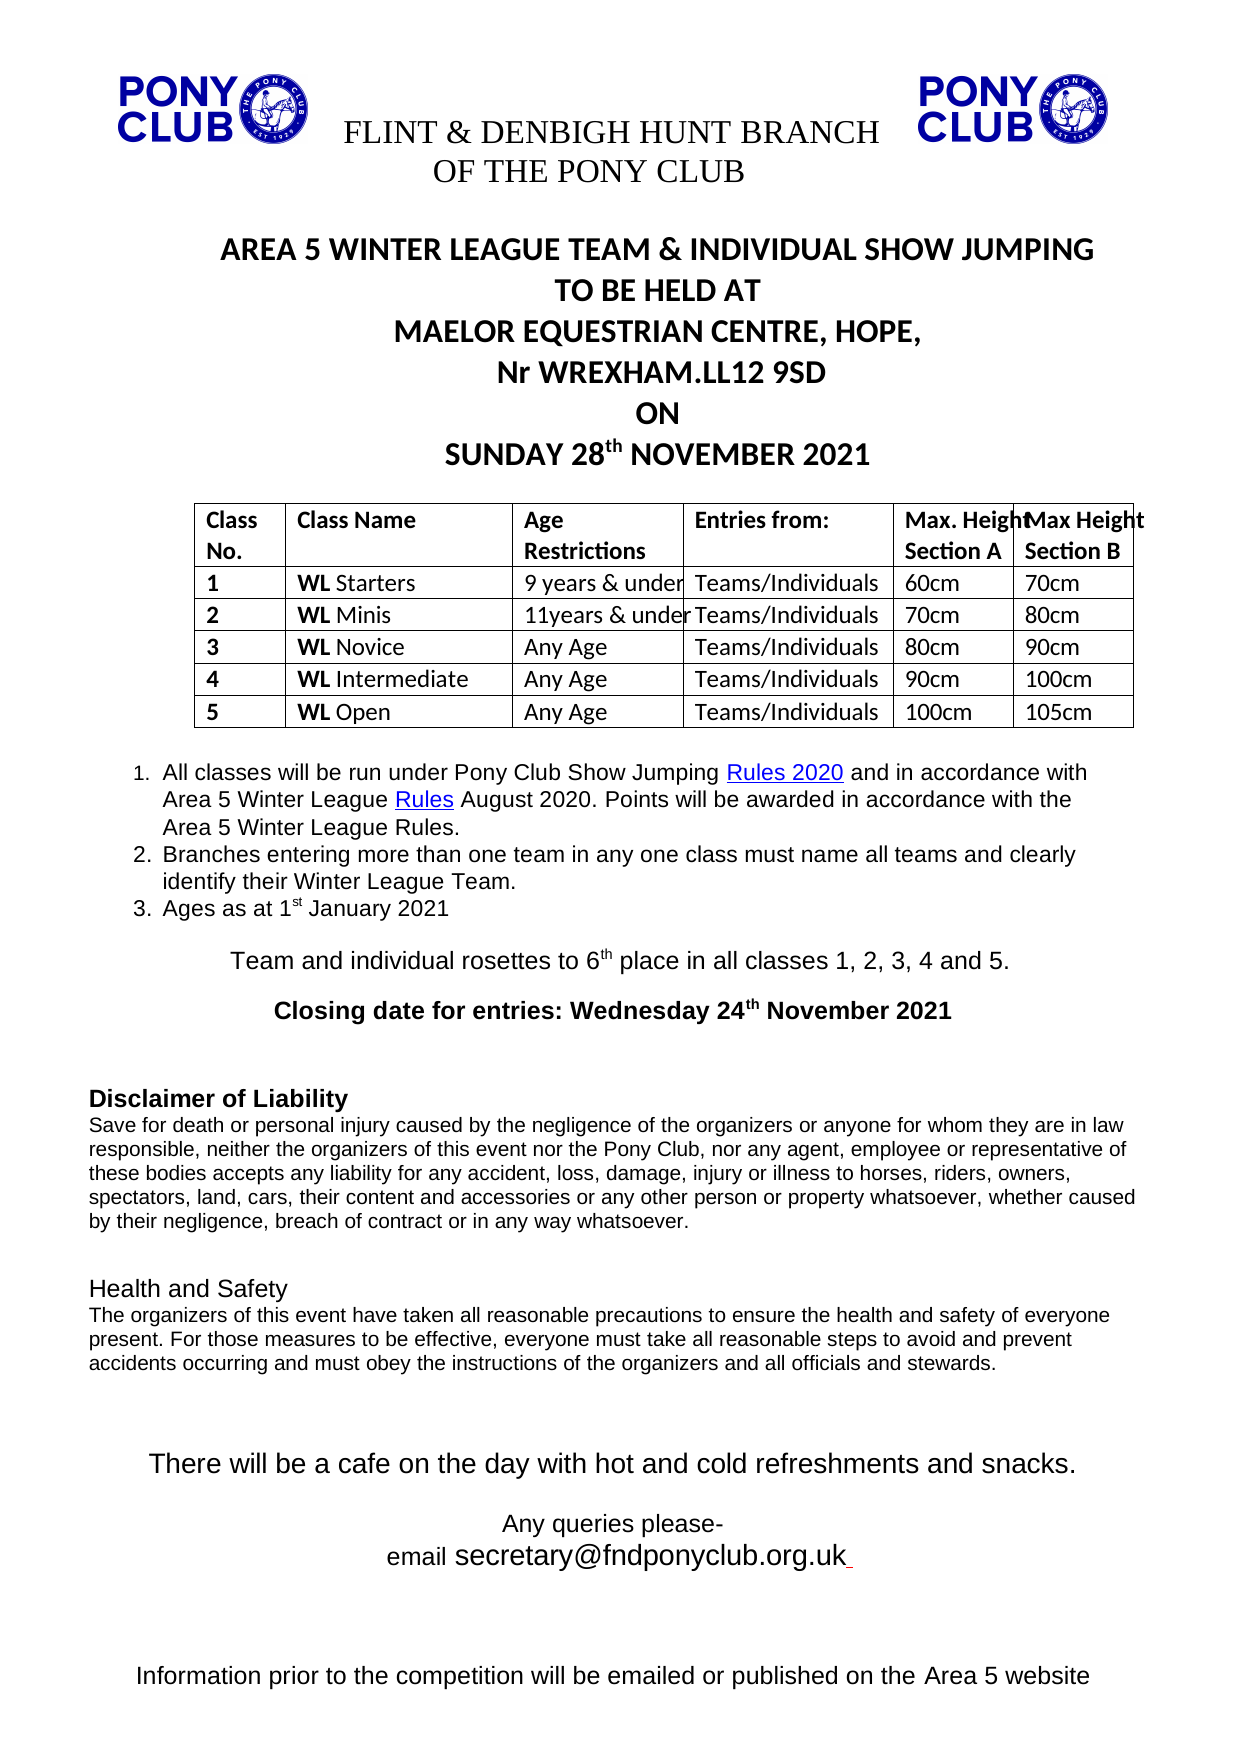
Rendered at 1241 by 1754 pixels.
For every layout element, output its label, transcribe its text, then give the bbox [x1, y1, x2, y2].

text Any queries please- email secretary@fndponyclub.org.uk [88, 1479, 1137, 1571]
text AREA 5 WINTER LEAGUE TEAM & INDIVIDUAL SHOW JUMPING [118, 228, 1122, 269]
table_cell Teams/Individuals [684, 696, 893, 727]
table_cell 2 [195, 599, 285, 630]
table_cell WL Starters [286, 567, 512, 598]
table_cell 105cm [1014, 696, 1133, 727]
text Closing date for entries: Wednesday 24th November 2021 [88, 996, 1137, 1025]
table_cell WL Intermediate [286, 664, 512, 694]
table_cell 90cm [1014, 631, 1133, 662]
table_cell 1 [195, 567, 285, 598]
table_header Max. Height Section A [894, 504, 1013, 566]
table_cell 9 years & under [513, 567, 683, 598]
table_cell 100cm [1014, 664, 1133, 694]
picture [118, 74, 308, 144]
table_cell 80cm [894, 631, 1013, 662]
table_header Entries from: [684, 504, 893, 566]
table_cell Any Age [513, 631, 683, 662]
text MAELOR EQUESTRIAN CENTRE, HOPE, [118, 310, 1122, 351]
text SUNDAY 28th NOVEMBER 2021 [118, 433, 1122, 474]
table_cell 90cm [894, 664, 1013, 694]
table_cell WL Open [286, 696, 512, 727]
table_cell Teams/Individuals [684, 664, 893, 694]
table_cell 70cm [1014, 567, 1133, 598]
table_cell 100cm [894, 696, 1013, 727]
table_cell WL Novice [286, 631, 512, 662]
table_header Max Height Section B [1014, 504, 1133, 566]
table_cell WL Minis [286, 599, 512, 630]
table_cell 70cm [894, 599, 1013, 630]
table_header Age Restrictions [513, 504, 683, 566]
table_cell 4 [195, 664, 285, 694]
table_header Class No. [195, 504, 285, 566]
table_cell 5 [195, 696, 285, 727]
list Branches entering more than one team in any one class must name all teams and clearly identify their Winter League Team. [133, 840, 1122, 894]
table_cell Teams/Individuals [684, 567, 893, 598]
text There will be a cafe on the day with hot and cold refreshments and snacks. [88, 1447, 1137, 1479]
list All classes will be run under Pony Club Show Jumping Rules 2020 and in accordance with Area 5 Winter League Rules August 2020. Points will be awarded in accordance with the Area 5 Winter League Rules. [133, 759, 1122, 840]
picture [918, 74, 1108, 144]
text Nr WREXHAM.LL12 9SD [118, 351, 1122, 392]
table_cell 3 [195, 631, 285, 662]
list Ages as at 1st January 2021 [133, 894, 1122, 921]
table_header Class Name [286, 504, 512, 566]
table_cell 60cm [894, 567, 1013, 598]
table_cell 11years & under [513, 599, 683, 630]
text ON [118, 392, 1122, 433]
table_cell 80cm [1014, 599, 1133, 630]
table_cell Any Age [513, 664, 683, 694]
table_cell Teams/Individuals [684, 599, 893, 630]
table_cell Any Age [513, 696, 683, 727]
text TO BE HELD AT [118, 269, 1122, 310]
text Team and individual rosettes to 6th place in all classes 1, 2, 3, 4 and 5. [118, 946, 1122, 975]
table_cell Teams/Individuals [684, 631, 893, 662]
text Information prior to the competition will be emailed or published on the Area 5 website [88, 1634, 1137, 1690]
text Disclaimer of Liability Save for death or personal injury caused by the negligence of the organizers or anyone for whom they are in law responsible, neither the organizers of this event nor the Pony Club, nor any agent, employee or representative of these bodies accepts any liability for any accident, loss, damage, injury or illness to horses, riders, owners, spectators, land, cars, their content and accessories or any other person or property whatsoever, whether caused by their negligence, breach of contract or in any way whatsoever. Health and Safety The organizers of this event have taken all reasonable precautions to ensure the health and safety of everyone present. For those measures to be effective, everyone must take all reasonable steps to avoid and prevent accidents occurring and must obey the instructions of the organizers and all officials and stewards. [88, 1083, 1137, 1375]
